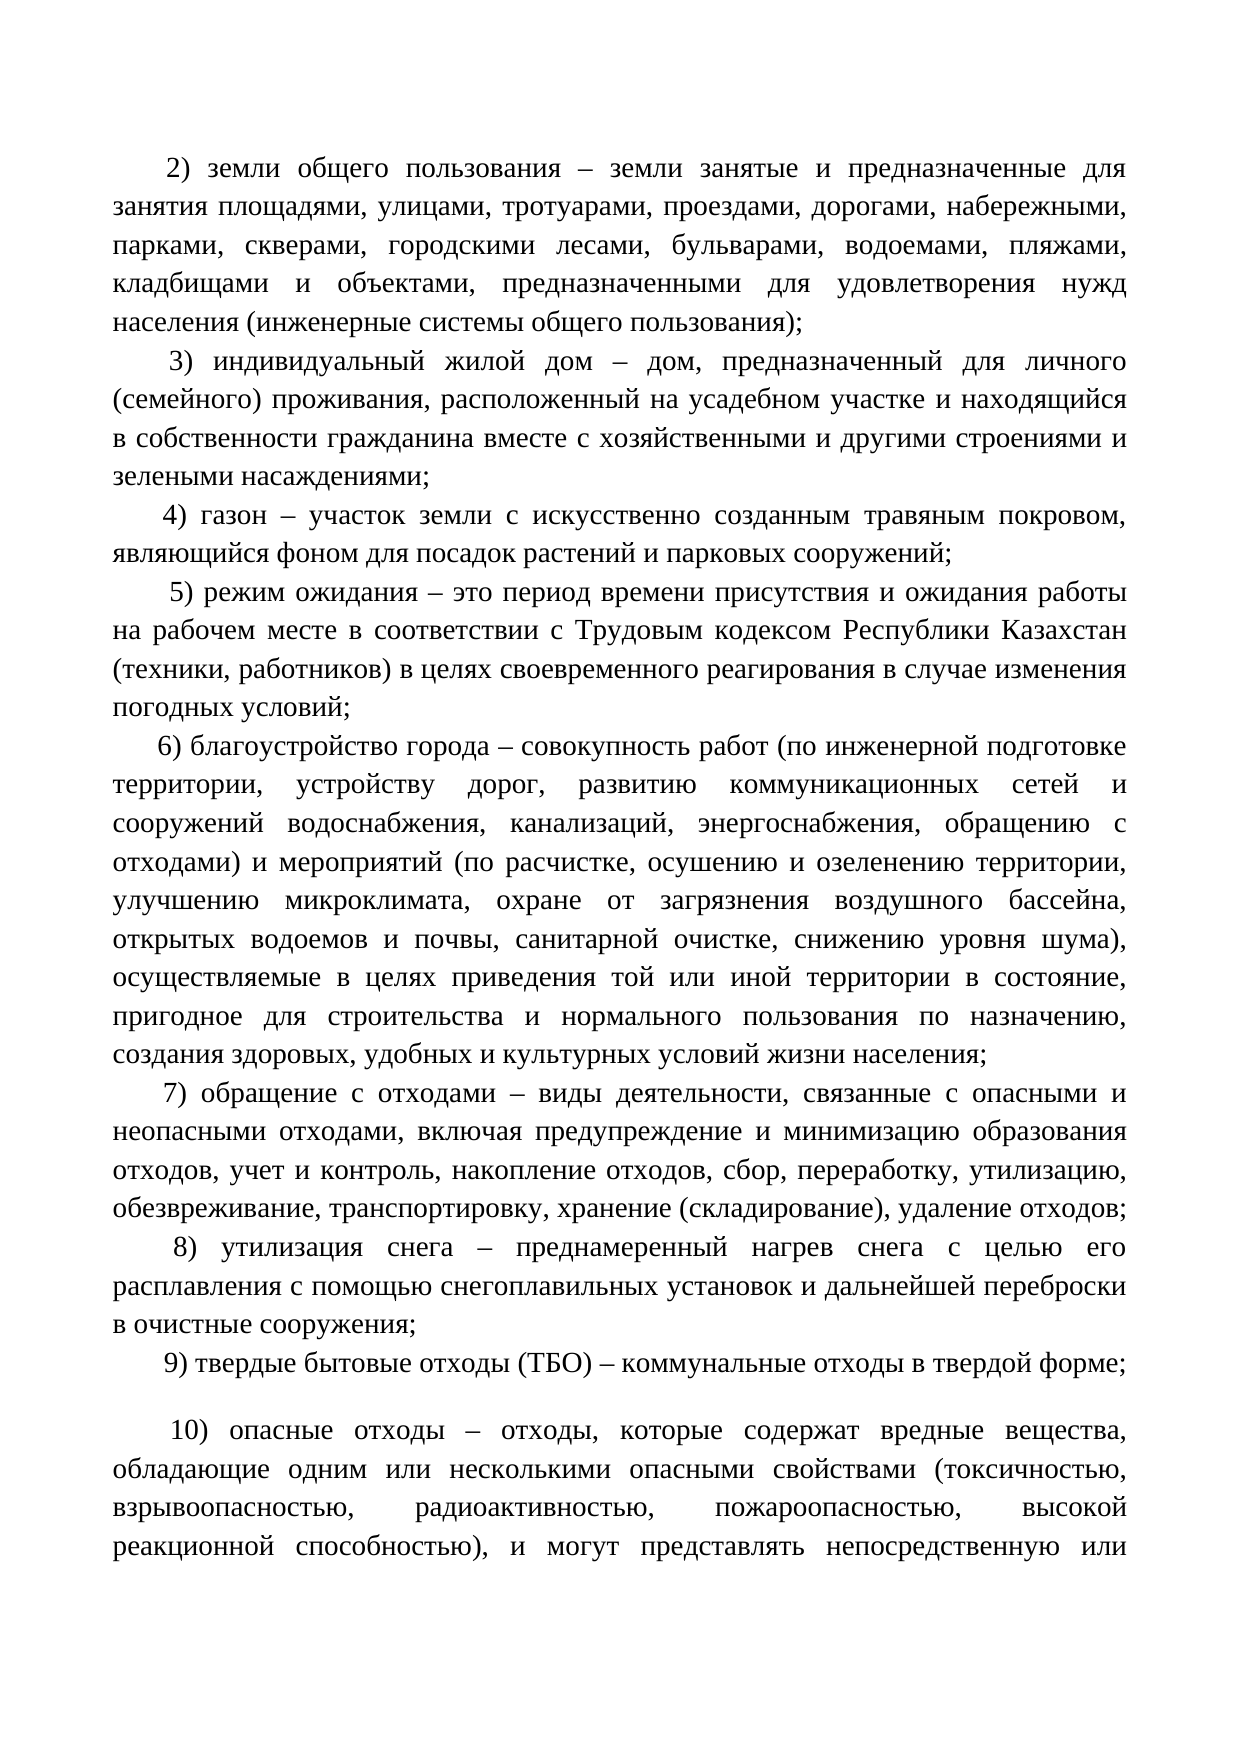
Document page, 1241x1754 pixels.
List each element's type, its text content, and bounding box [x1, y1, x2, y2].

text 2) земли общего пользования – земли занятые и предназначенные для занятия площадями, улицами, тротуарами, проездами, дорогами, набережными, парками, скверами, городскими лесами, бульварами, водоемами, пляжами, кладбищами и объектами, предназначенными для удовлетворения нужд населения (инженерные системы общего пользования); [112, 150, 1128, 338]
text 6) благоустройство города – совокупность работ (по инженерной подготовке территории, устройству дорог, развитию коммуникационных сетей и сооружений водоснабжения, канализаций, энергоснабжения, обращению с отходами) и мероприятий (по расчистке, осушению и озеленению территории, улучшению микроклимата, охране от загрязнения воздушного бассейна, открытых водоемов и почвы, санитарной очистке, снижению уровня шума), осуществляемые в целях приведения той или иной территории в состояние, пригодное для строительства и нормального пользования по назначению, создания здоровых, удобных и культурных условий жизни населения; [112, 728, 1128, 1070]
text 7) обращение с отходами – виды деятельности, связанные с опасными и неопасными отходами, включая предупреждение и минимизацию образования отходов, учет и контроль, накопление отходов, сбор, переработку, утилизацию, обезвреживание, транспортировку, хранение (складирование), удаление отходов; [112, 1075, 1128, 1224]
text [112, 1412, 1128, 1562]
text 4) газон – участок земли с искусственно созданным травяным покровом, являющийся фоном для посадок растений и парковых сооружений; [112, 497, 1128, 569]
text 9) твердые бытовые отходы (ТБО) – коммунальные отходы в твердой форме; [112, 1345, 1128, 1408]
text 3) индивидуальный жилой дом – дом, предназначенный для личного (семейного) проживания, расположенный на усадебном участке и находящийся в собственности гражданина вместе с хозяйственными и другими строениями и зелеными насаждениями; [112, 343, 1128, 492]
text 8) утилизация снега – преднамеренный нагрев снега с целью его расплавления с помощью снегоплавильных установок и дальнейшей переброски в очистные сооружения; [112, 1229, 1128, 1340]
text 5) режим ожидания – это период времени присутствия и ожидания работы на рабочем месте в соответствии с Трудовым кодексом Республики Казахстан (техники, работников) в целях своевременного реагирования в случае изменения погодных условий; [112, 574, 1128, 723]
